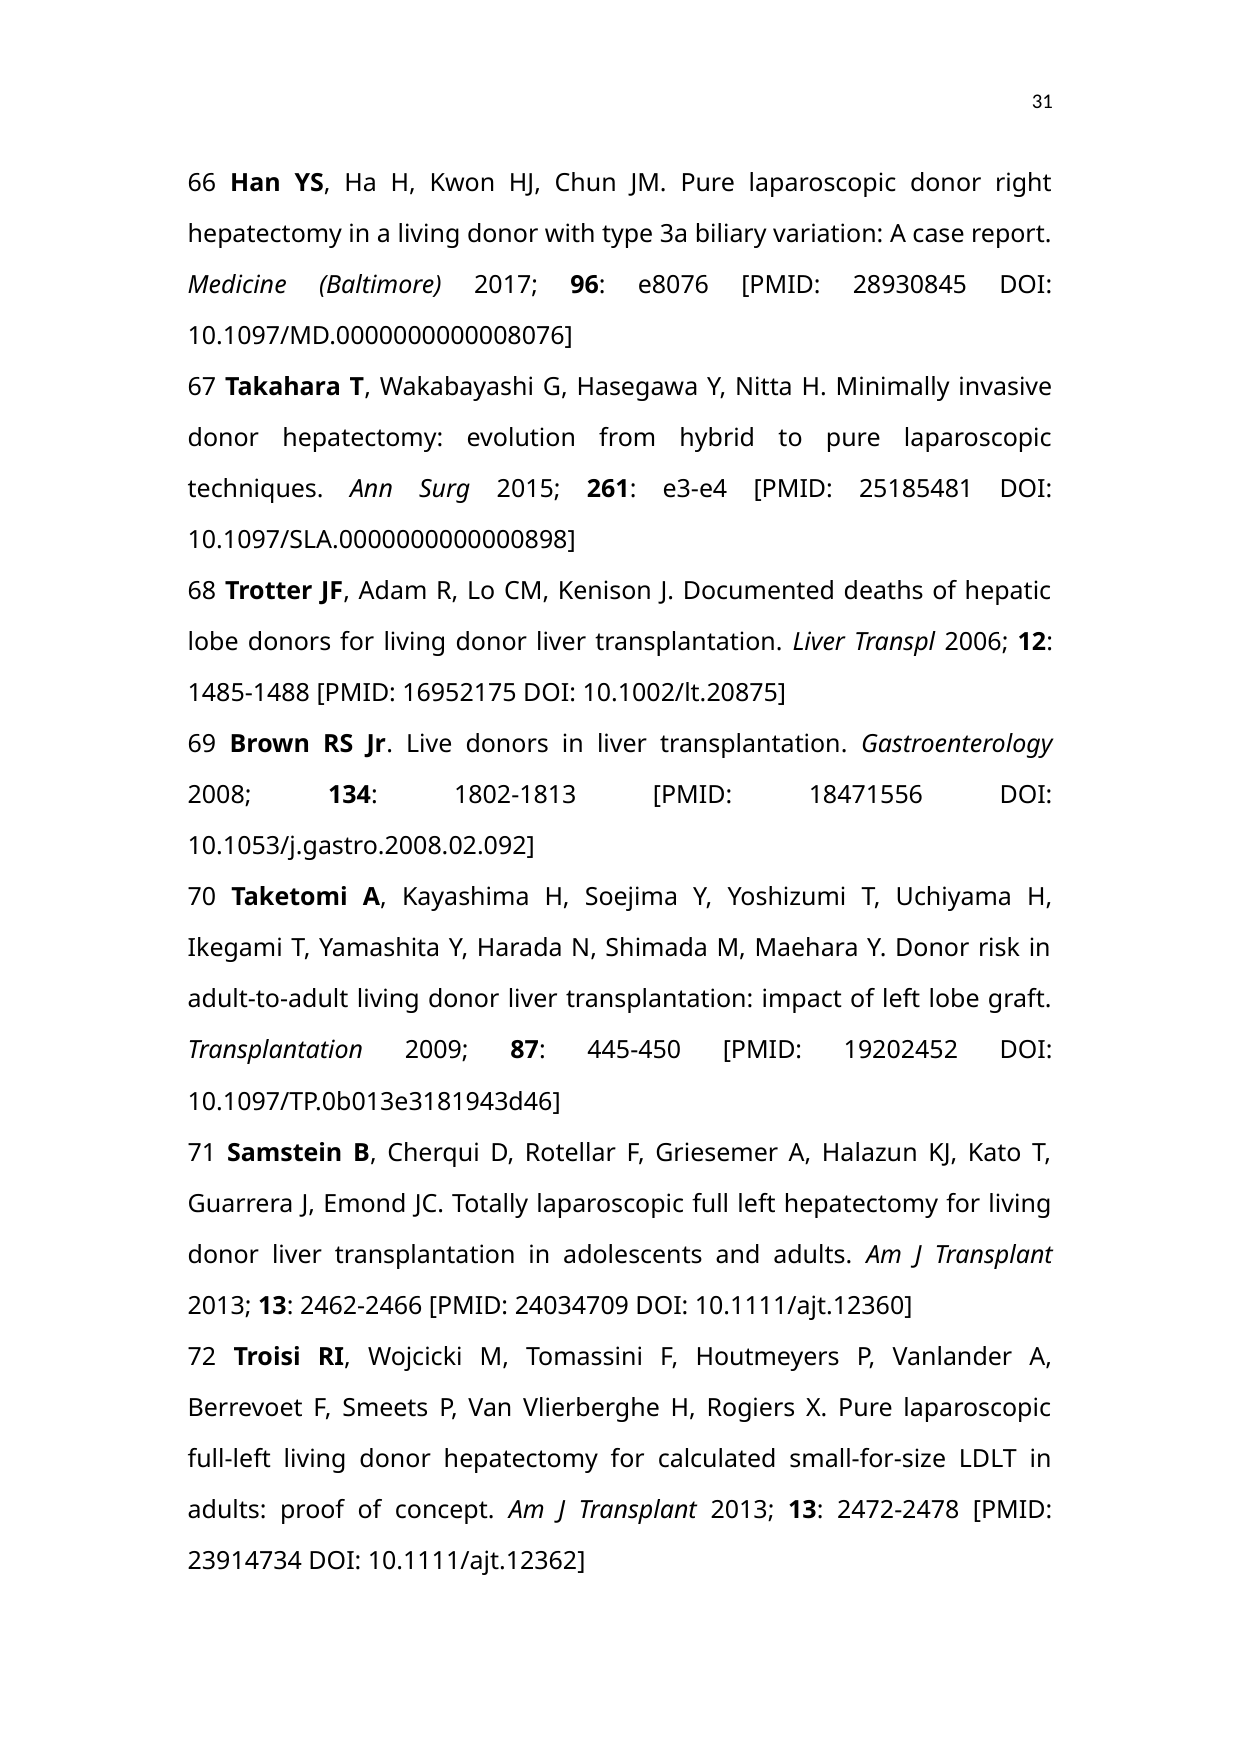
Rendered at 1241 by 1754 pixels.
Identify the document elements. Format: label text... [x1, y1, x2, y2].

text 69 Brown RS Jr. Live donors in liver transplantation. Gastroenterology 2008; 134: 1802-1813 [PMID: 18471556 DOI: 10.1053/j.gastro.2008.02.092] [187, 726, 1053, 862]
text 70 Taketomi A, Kayashima H, Soejima Y, Yoshizumi T, Uchiyama H, Ikegami T, Yamashita Y, Harada N, Shimada M, Maehara Y. Donor risk in adult-to-adult living donor liver transplantation: impact of left lobe graft. Transplantation 2009; 87: 445-450 [PMID: 19202452 DOI: 10.1097/TP.0b013e3181943d46] [187, 879, 1053, 1117]
text 66 Han YS, Ha H, Kwon HJ, Chun JM. Pure laparoscopic donor right hepatectomy in a living donor with type 3a biliary variation: A case report. Medicine (Baltimore) 2017; 96: e8076 [PMID: 28930845 DOI: 10.1097/MD.0000000000008076] [187, 164, 1053, 352]
text 67 Takahara T, Wakabayashi G, Hasegawa Y, Nitta H. Minimally invasive donor hepatectomy: evolution from hybrid to pure laparoscopic techniques. Ann Surg 2015; 261: e3-e4 [PMID: 25185481 DOI: 10.1097/SLA.0000000000000898] [187, 369, 1053, 556]
text 68 Trotter JF, Adam R, Lo CM, Kenison J. Documented deaths of hepatic lobe donors for living donor liver transplantation. Liver Transpl 2006; 12: 1485-1488 [PMID: 16952175 DOI: 10.1002/lt.20875] [187, 573, 1053, 709]
text 72 Troisi RI, Wojcicki M, Tomassini F, Houtmeyers P, Vanlander A, Berrevoet F, Smeets P, Van Vlierberghe H, Rogiers X. Pure laparoscopic full-left living donor hepatectomy for calculated small-for-size LDLT in adults: proof of concept. Am J Transplant 2013; 13: 2472-2478 [PMID: 23914734 DOI: 10.1111/ajt.12362] [187, 1338, 1053, 1577]
text 71 Samstein B, Cherqui D, Rotellar F, Griesemer A, Halazun KJ, Kato T, Guarrera J, Emond JC. Totally laparoscopic full left hepatectomy for living donor liver transplantation in adolescents and adults. Am J Transplant 2013; 13: 2462-2466 [PMID: 24034709 DOI: 10.1111/ajt.12360] [187, 1134, 1053, 1321]
